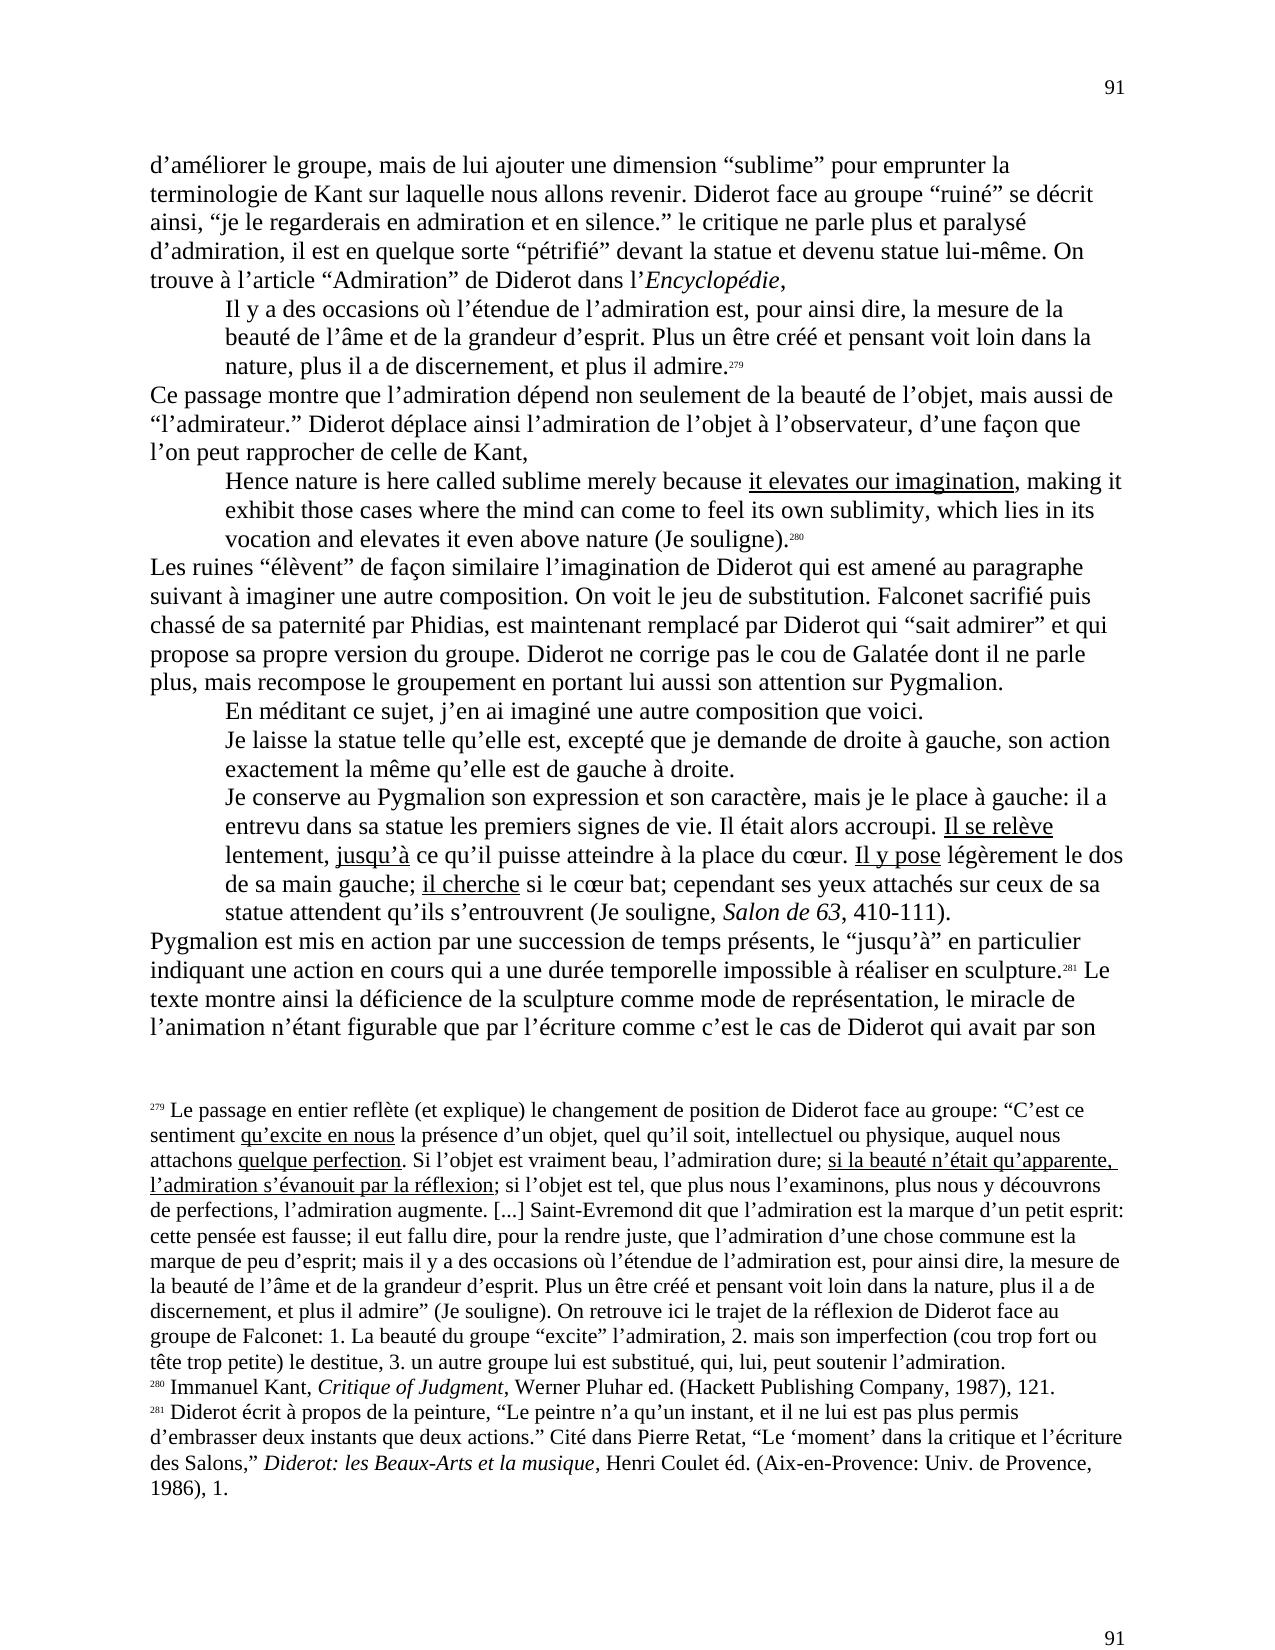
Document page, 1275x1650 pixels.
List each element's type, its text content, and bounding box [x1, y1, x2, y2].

text Je laisse la statue telle qu’elle est, excepté que je demande de droite à gauche, son action exactement la même qu’elle est de gauche à droite. [225, 725, 1125, 782]
text En méditant ce sujet, j’en ai imaginé une autre composition que voici. [225, 696, 1125, 725]
text Les ruines “élèvent” de façon similaire l’imagination de Diderot qui est amené au paragraphe suivant à imaginer une autre composition. On voit le jeu de substitution. Falconet sacrifié puis chassé de sa paternité par Phidias, est maintenant remplacé par Diderot qui “sait admirer” et qui propose sa propre version du groupe. Diderot ne corrige pas le cou de Galatée dont il ne parle plus, mais recompose le groupement en portant lui aussi son attention sur Pygmalion. [150, 552, 1125, 696]
text Il y a des occasions où l’étendue de l’admiration est, pour ainsi dire, la mesure de la beauté de l’âme et de la grandeur d’esprit. Plus un être créé et pensant voit loin dans la nature, plus il a de discernement, et plus il admire. [225, 294, 1125, 380]
text Ce passage montre que l’admiration dépend non seulement de la beauté de l’objet, mais aussi de “l’admirateur.” Diderot déplace ainsi l’admiration de l’objet à l’observateur, d’une façon que l’on peut rapprocher de celle de Kant, [150, 380, 1125, 466]
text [150, 150, 1125, 294]
text Hence nature is here called sublime merely because it elevates our imagination, making it exhibit those cases where the mind can come to feel its own sublimity, which lies in its vocation and elevates it even above nature (Je souligne). [225, 466, 1125, 552]
text Je conserve au Pygmalion son expression et son caractère, mais je le place à gauche: il a entrevu dans sa statue les premiers signes de vie. Il était alors accroupi. Il se relève lentement, jusqu’à ce qu’il puisse atteindre à la place du cœur. Il y pose légèrement le dos de sa main gauche; il cherche si le cœur bat; cependant ses yeux attachés sur ceux de sa statue attendent qu’ils s’entrouvrent (Je souligne, Salon de 63, 410-111). [225, 782, 1125, 926]
text Pygmalion est mis en action par une succession de temps présents, le “jusqu’à” en particulier indiquant une action en cours qui a une durée temporelle impossible à réaliser en sculpture. Le texte montre ainsi la déficience de la sculpture comme mode de représentation, le miracle de l’animation n’étant figurable que par l’écriture comme c’est le cas de Diderot qui avait par son texte conféré le pouvoir d’animer Pygmalion à Falconet. Ce jeu entre les deux médias—sculpture et écriture—est intensifié au dernier paragraphe: [150, 926, 1125, 1041]
